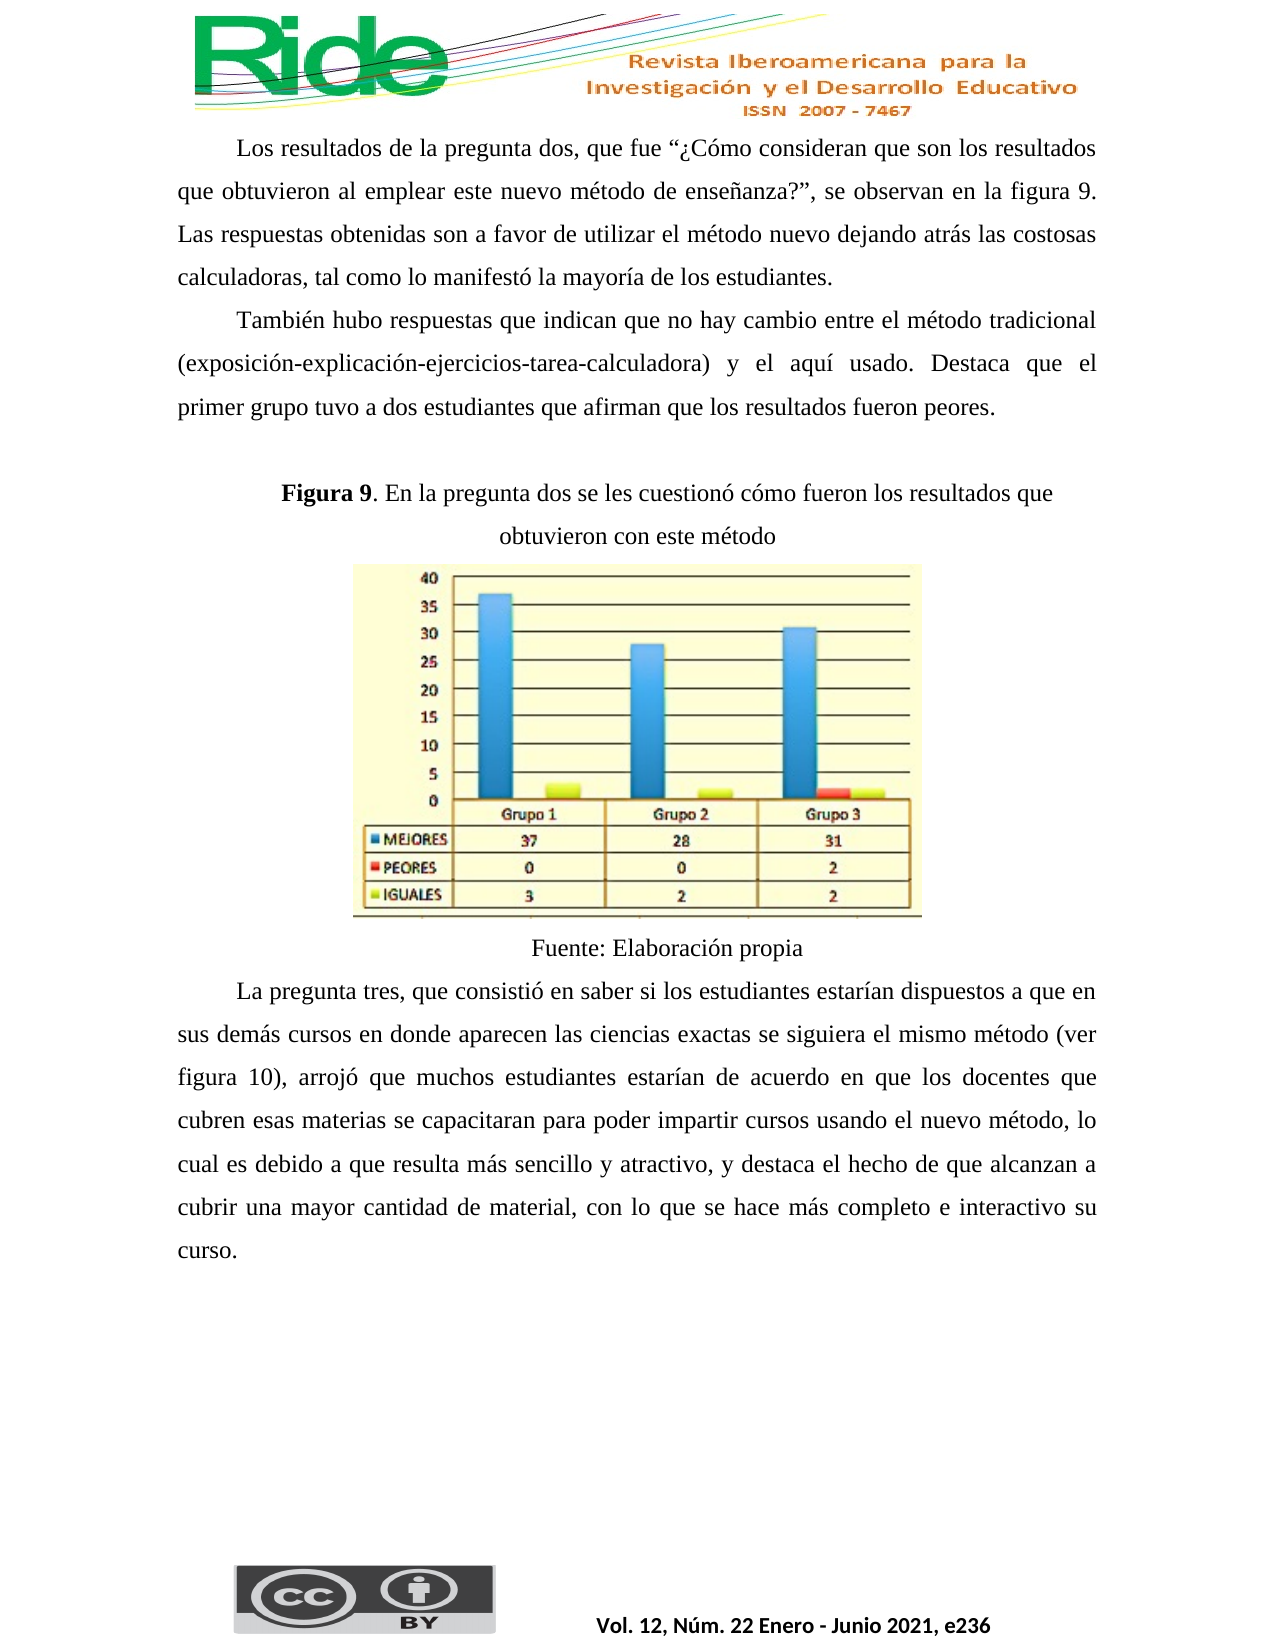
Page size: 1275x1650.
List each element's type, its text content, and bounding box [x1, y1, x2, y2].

text Fuente: Elaboración propia [177, 933, 1098, 962]
picture [233, 1565, 496, 1634]
text También hubo respuestas que indican que no hay cambio entre el método tradicional (exposición-explicación-ejercicios-tarea-calculadora) y el aquí usado. Destaca que el primer grupo tuvo a dos estudiantes que afirman que los resultados fueron peores. [177, 305, 1098, 420]
text La pregunta tres, que consistió en saber si los estudiantes estarían dispuestos a que en sus demás cursos en donde aparecen las ciencias exactas se siguiera el mismo método (ver figura 10), arrojó que muchos estudiantes estarían de acuerdo en que los docentes que cubren esas materias se capacitaran para poder impartir cursos usando el nuevo método, lo cual es debido a que resulta más sencillo y atractivo, y destaca el hecho de que alcanzan a cubrir una mayor cantidad de material, con lo que se hace más completo e interactivo su curso. [177, 976, 1098, 1264]
picture [353, 564, 922, 919]
text Figura 9. En la pregunta dos se les cuestionó cómo fueron los resultados que obtuvieron con este método [177, 478, 1098, 550]
picture [194, 14, 1080, 119]
text Los resultados de la pregunta dos, que fue “¿Cómo consideran que son los resultados que obtuvieron al emplear este nuevo método de enseñanza?”, se observan en la figura 9. Las respuestas obtenidas son a favor de utilizar el método nuevo dejando atrás las costosas calculadoras, tal como lo manifestó la mayoría de los estudiantes. [177, 133, 1098, 291]
